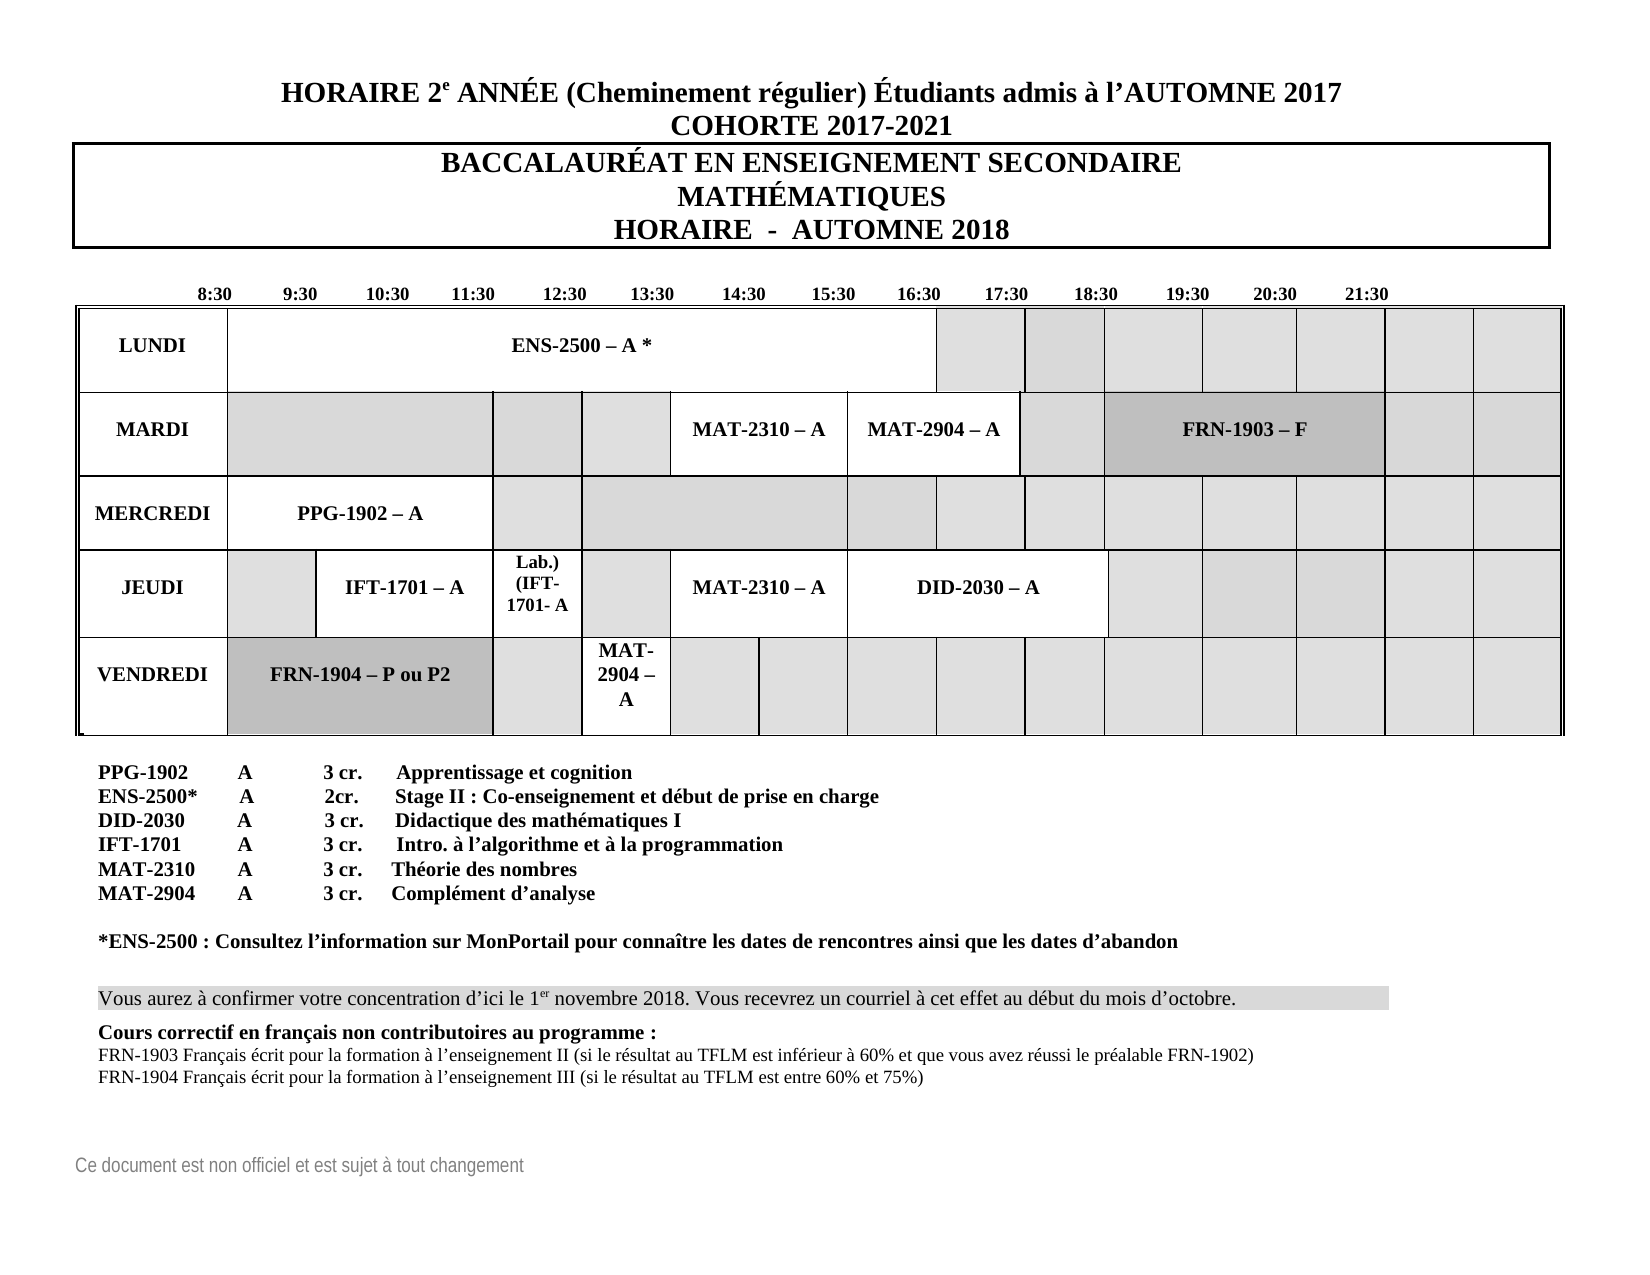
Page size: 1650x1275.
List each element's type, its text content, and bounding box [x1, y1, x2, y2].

table_cell JEUDI [80, 551, 227, 637]
table_header ENS-2500 – A * [228, 309, 936, 391]
table_cell MARDI [80, 393, 227, 475]
table_cell [1386, 393, 1473, 475]
text 8:30 9:30 10:30 11:30 12:30 13:30 14:30 15:30 16:30 17:30 18:30 19:30 20:30 21:30 [75, 283, 1575, 304]
table_cell [1474, 638, 1560, 734]
text COHORTE 2017-2021 [75, 108, 1548, 142]
table_cell [1386, 551, 1473, 637]
table_cell [937, 638, 1024, 734]
table_cell MAT-2310 – A [671, 551, 847, 637]
table_cell [1474, 477, 1560, 549]
table_header [1203, 309, 1296, 391]
table_cell MAT-2904 – A [848, 393, 1019, 475]
table_cell [1297, 638, 1384, 734]
table_cell [671, 638, 758, 734]
table_header [1105, 309, 1202, 391]
table_cell [1026, 638, 1104, 734]
text HORAIRE - AUTOMNE 2018 [75, 209, 1548, 246]
table_cell VENDREDI [80, 638, 227, 734]
table_cell [1203, 638, 1296, 734]
table_cell [583, 393, 670, 475]
table_cell [1474, 393, 1560, 475]
table_cell [937, 477, 1024, 549]
table_cell [583, 477, 847, 549]
table_cell [228, 551, 315, 637]
text HORAIRE 2e ANNÉE (Cheminement régulier) Étudiants admis à l’AUTOMNE 2017 [75, 75, 1548, 108]
table_header [1026, 309, 1104, 391]
table_header LUNDI [80, 309, 227, 391]
table_cell [583, 551, 670, 637]
table_header [1386, 309, 1473, 391]
table_cell FRN-1904 – P ou P2 [228, 638, 492, 734]
table_header [1297, 309, 1384, 391]
table_header [1474, 309, 1560, 391]
table_cell DID-2030 – A [848, 551, 1108, 637]
table_cell MERCREDI [80, 477, 227, 549]
table_cell [494, 393, 581, 475]
table_cell [1203, 477, 1296, 549]
table_cell [78, 736, 1429, 1146]
table_cell [848, 638, 936, 734]
table_cell [1297, 477, 1384, 549]
table_cell IFT-1701 – A [317, 551, 492, 637]
table_cell [1109, 551, 1202, 637]
table_cell [1386, 477, 1473, 549]
table_cell MAT-2904 – A [583, 638, 670, 734]
table_cell [760, 638, 847, 734]
table_cell [228, 393, 492, 475]
table_cell FRN-1903 – F [1105, 393, 1384, 475]
table_cell [494, 638, 581, 734]
text BACCALAURÉAT EN ENSEIGNEMENT SECONDAIRE [75, 145, 1548, 176]
text MATHÉMATIQUES [75, 176, 1548, 209]
table_cell [1297, 551, 1384, 637]
table_cell Lab.) (IFT-1701- A [494, 551, 581, 637]
table_cell [1105, 638, 1202, 734]
table_cell [494, 477, 581, 549]
table_cell [1026, 477, 1104, 549]
table_header [937, 309, 1024, 391]
table_cell [1386, 638, 1473, 734]
table_cell [1021, 393, 1104, 475]
table_cell PPG-1902 – A [228, 477, 492, 549]
table_cell [1474, 551, 1560, 637]
table_cell [1203, 551, 1296, 637]
table_cell [848, 477, 936, 549]
table_cell [1105, 477, 1202, 549]
table_cell MAT-2310 – A [671, 393, 847, 475]
